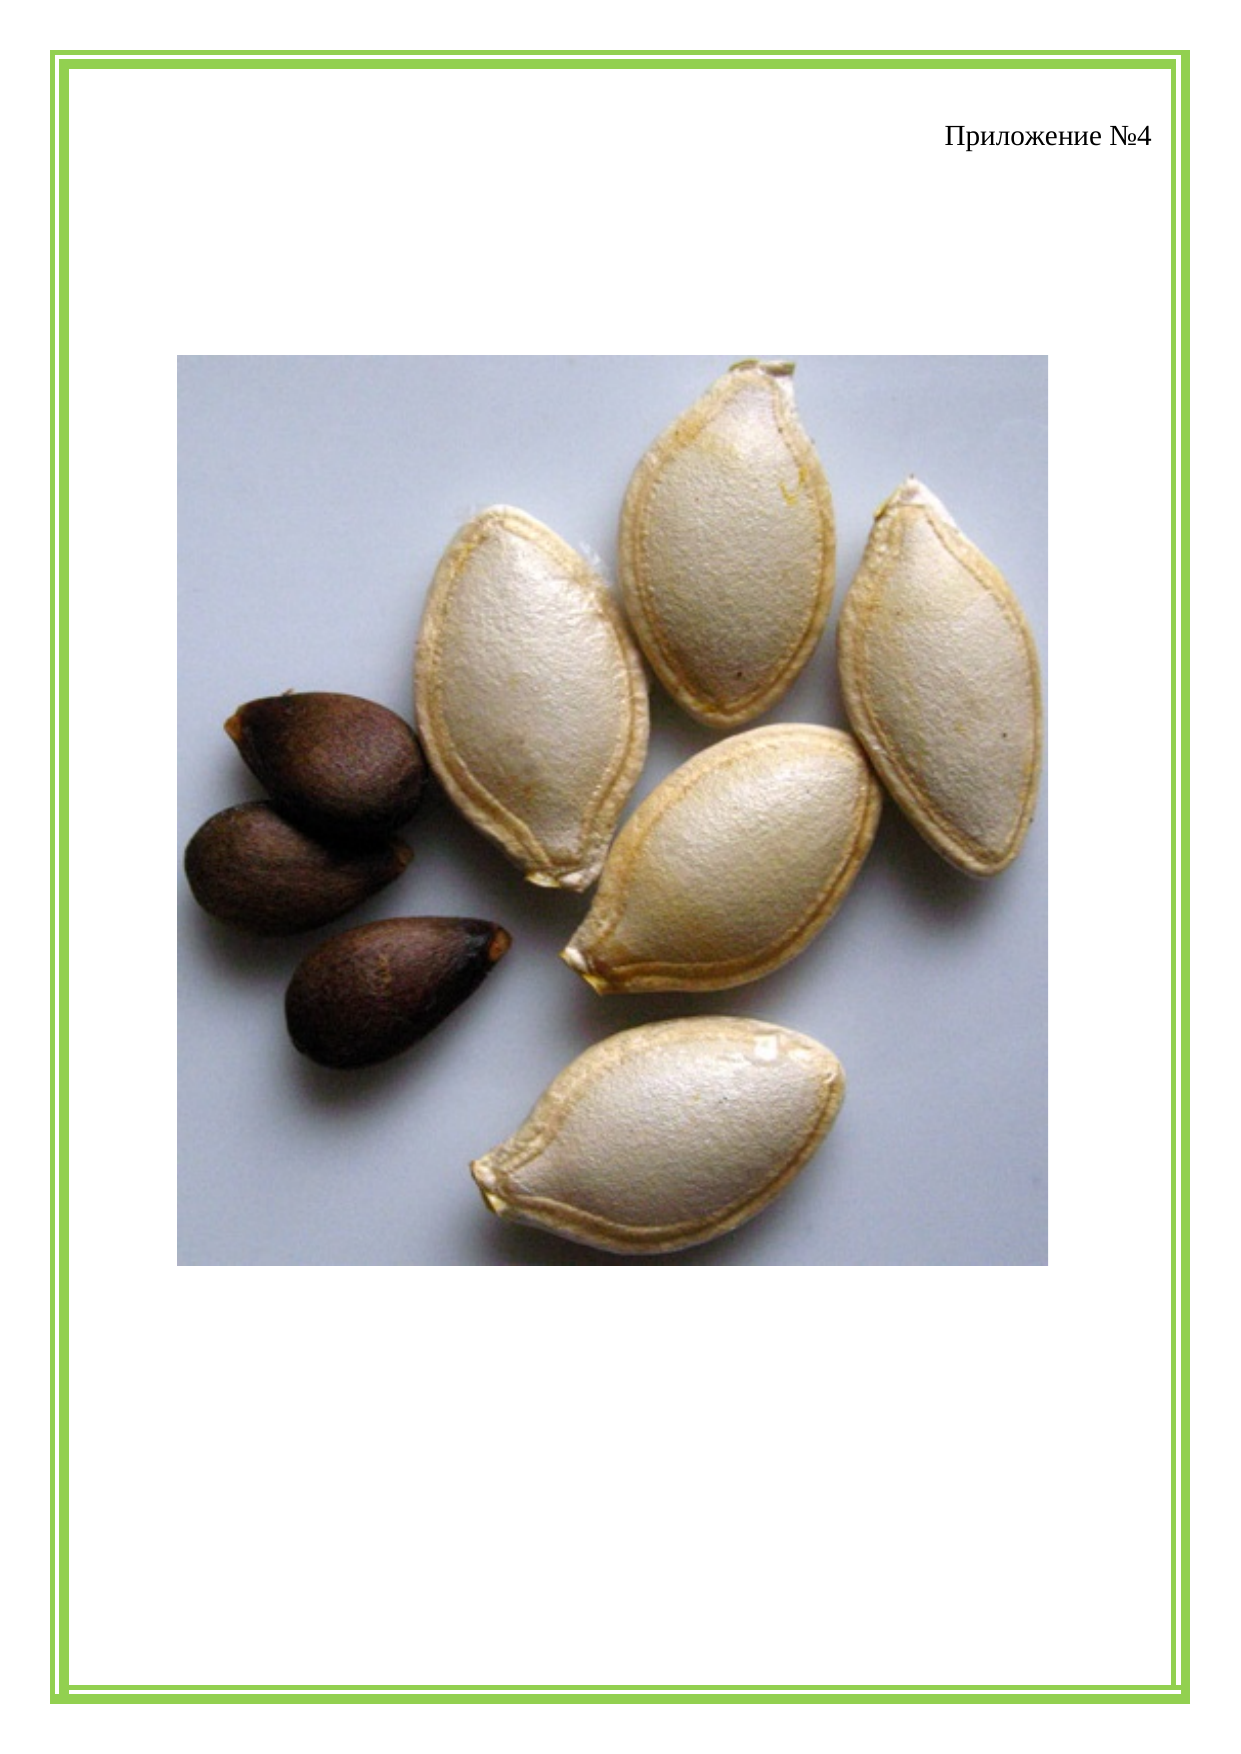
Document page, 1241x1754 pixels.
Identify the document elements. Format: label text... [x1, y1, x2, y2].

picture [177, 355, 1049, 1266]
text Приложение №4 [177, 118, 1152, 152]
